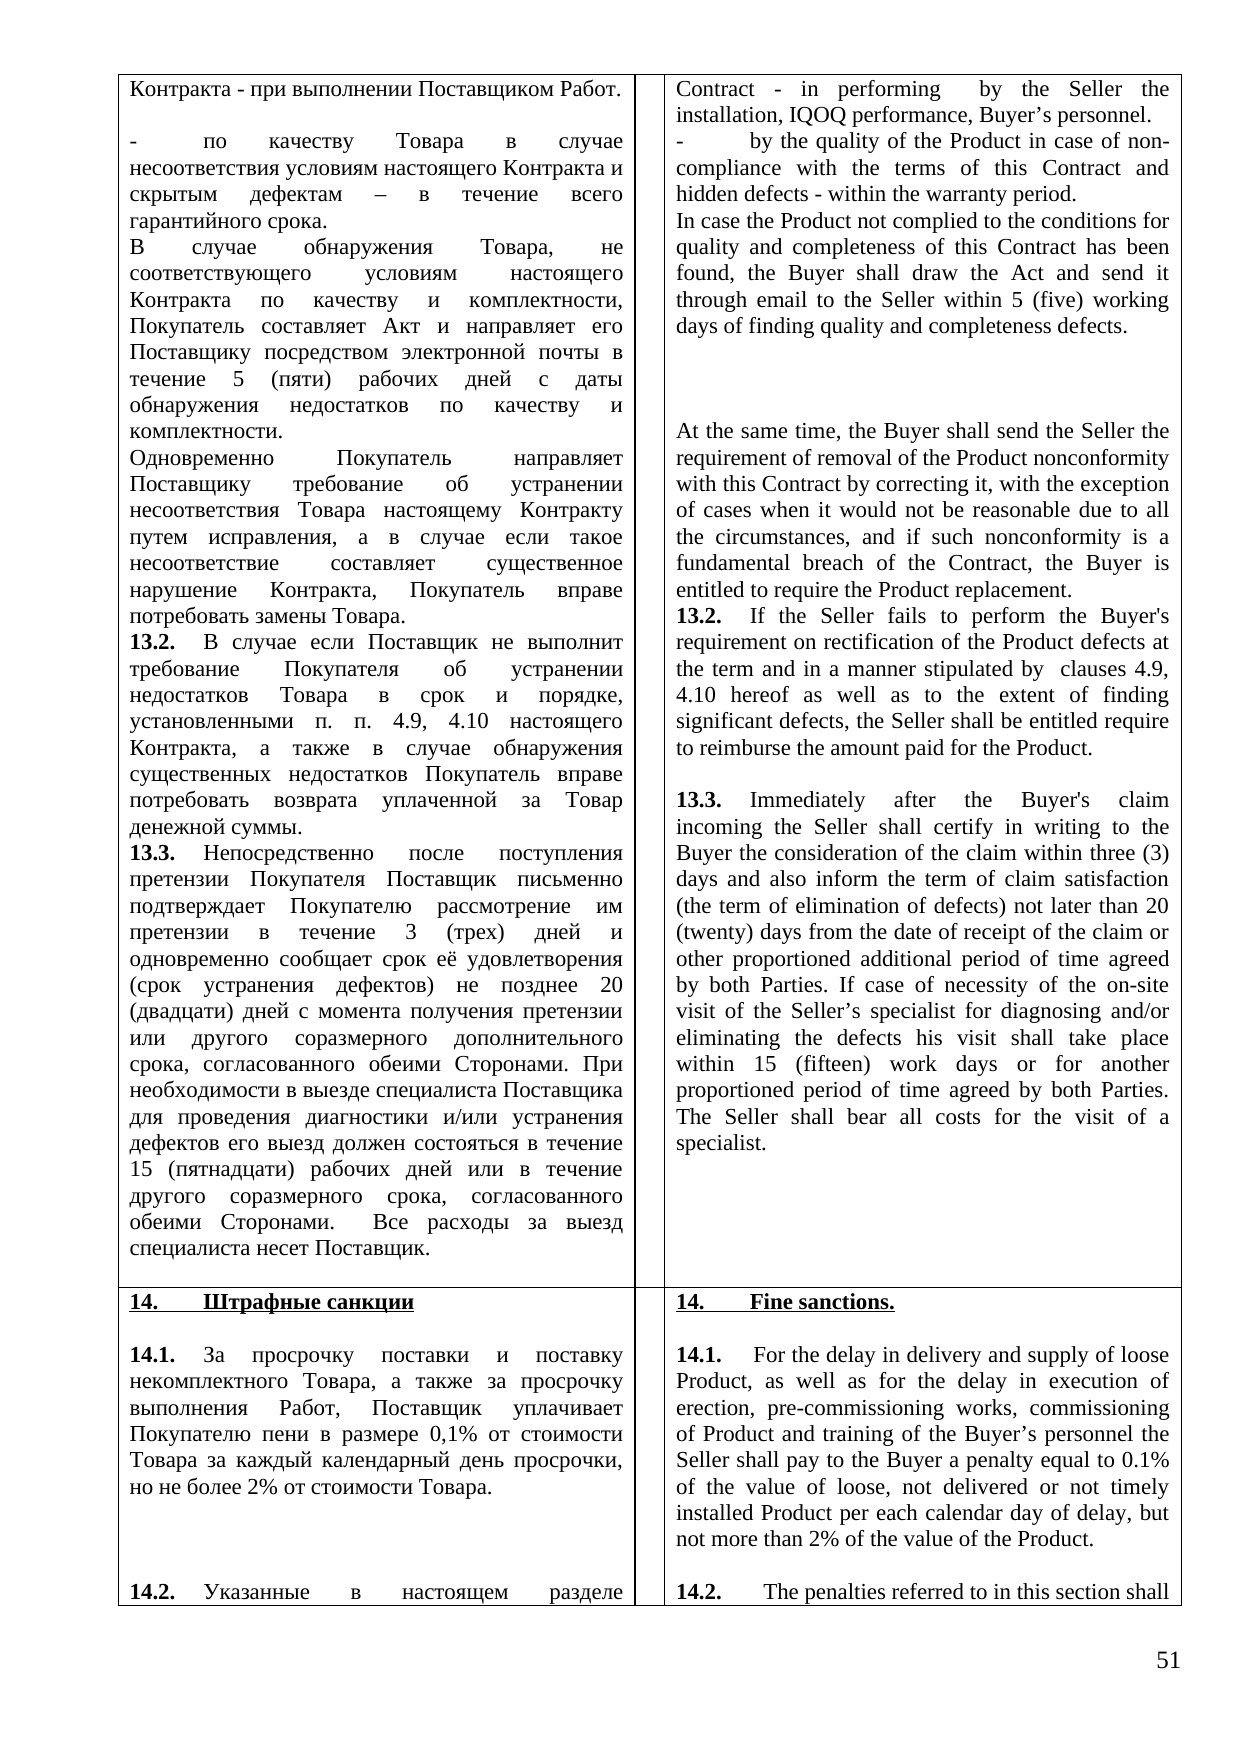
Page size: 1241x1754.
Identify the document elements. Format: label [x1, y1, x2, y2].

table_cell [119, 1288, 634, 1604]
table_cell [119, 75, 634, 1287]
table_cell [665, 75, 1181, 1287]
table_cell [636, 75, 664, 1287]
table_cell [665, 1288, 1181, 1604]
table_cell [636, 1288, 664, 1604]
